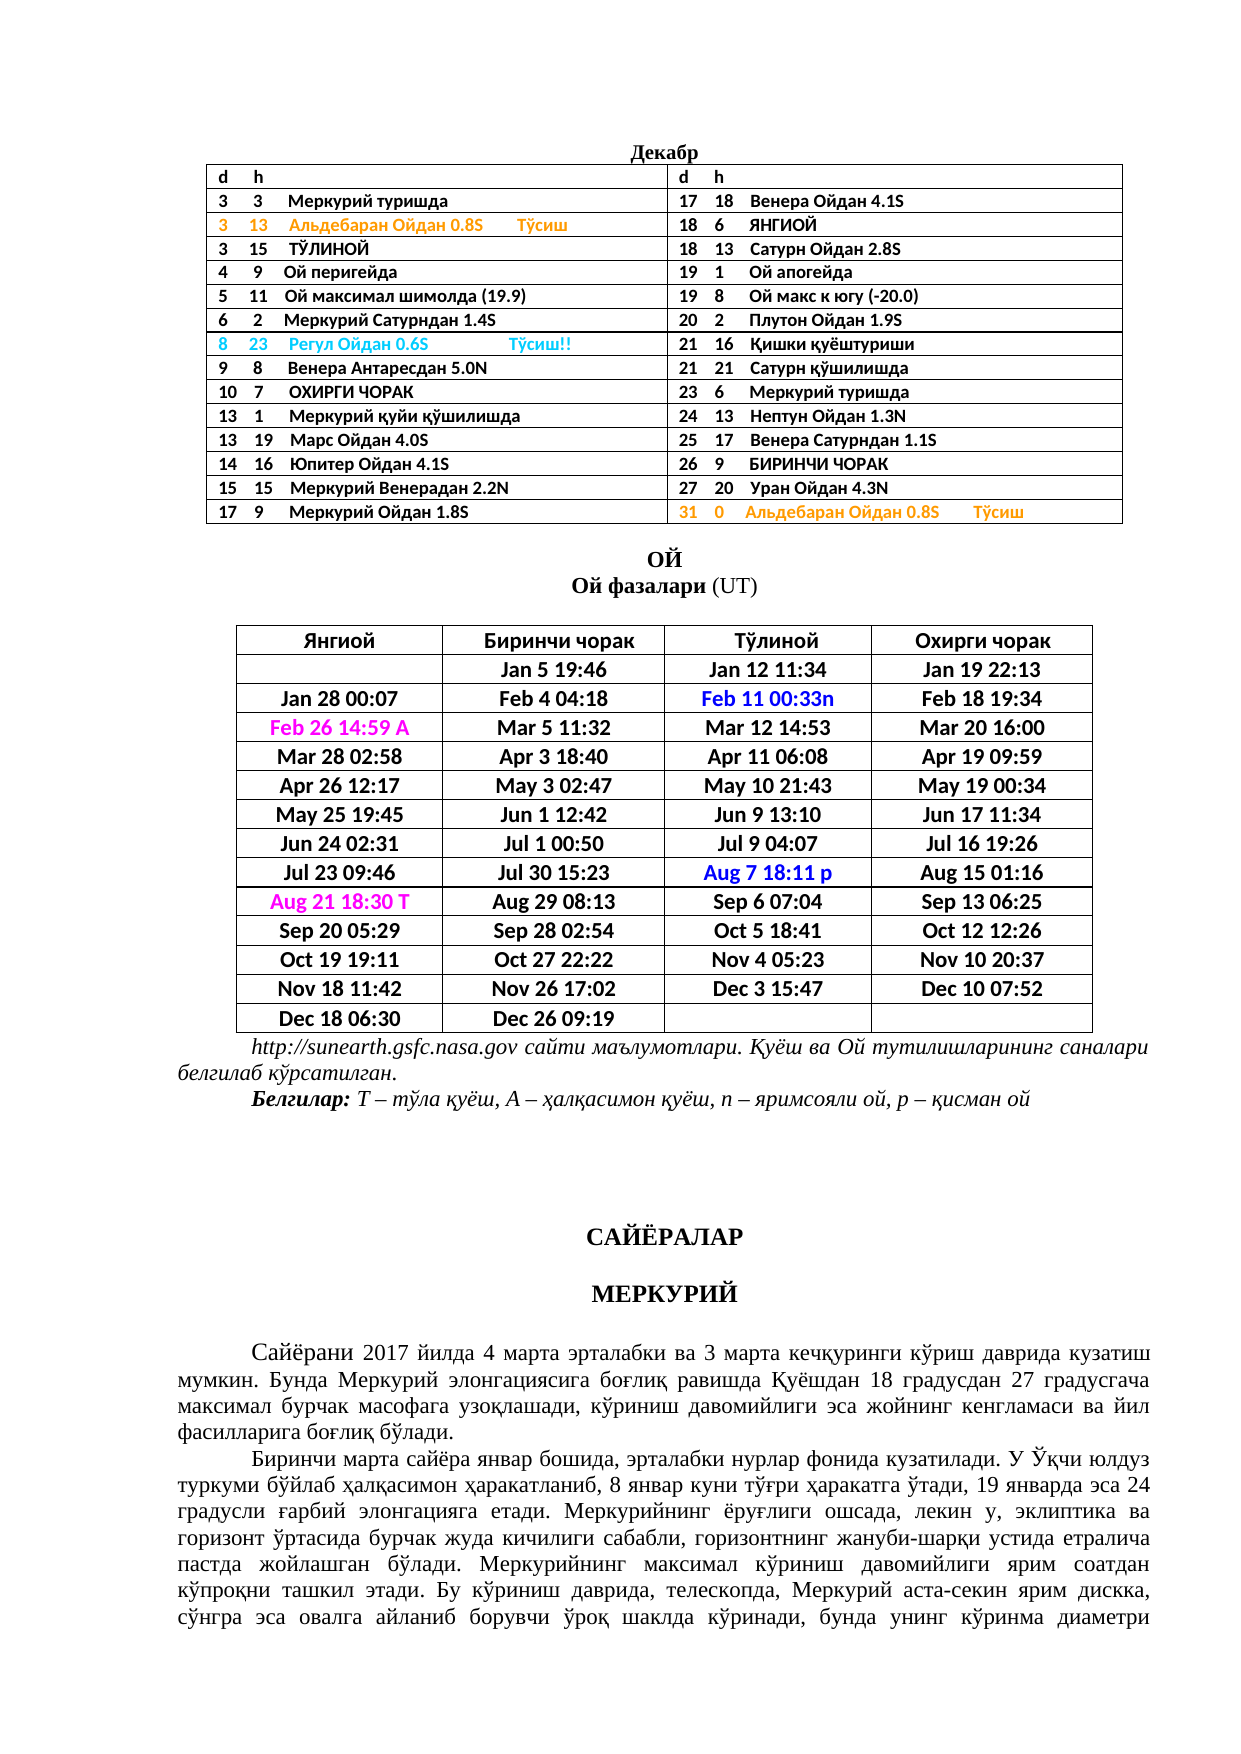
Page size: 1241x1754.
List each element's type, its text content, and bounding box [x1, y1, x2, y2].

table_cell Feb 11 00:33n [665, 684, 871, 712]
table_cell Jun 1 12:42 [443, 800, 664, 828]
table_cell Jun 9 13:10 [665, 800, 871, 828]
table_cell May 10 21:43 [665, 771, 871, 799]
table_cell Apr 19 09:59 [872, 742, 1092, 770]
table_cell 23 6 Меркурий туришда [668, 380, 1122, 403]
text Ой фазалари (UT) [177, 572, 1152, 598]
table_cell Nov 10 20:37 [872, 946, 1092, 973]
table_cell Mar 20 16:00 [872, 713, 1092, 741]
table_cell Jan 19 22:13 [872, 655, 1092, 683]
table_cell Sep 20 05:29 [237, 916, 442, 944]
table_cell Feb 18 19:34 [872, 684, 1092, 712]
table_cell Apr 3 18:40 [443, 742, 664, 770]
table_cell 31 0 Альдебаран Ойдан 0.8S Тўсиш [668, 500, 1122, 523]
table_cell 3 15 ТЎЛИНОЙ [207, 237, 667, 259]
table_cell Oct 12 12:26 [872, 916, 1092, 944]
table_cell Oct 5 18:41 [665, 916, 871, 944]
table_cell Aug 7 18:11 p [665, 858, 871, 886]
table_cell 21 16 Қишки қуёштуриши [668, 333, 1122, 355]
table_cell 17 9 Меркурий Ойдан 1.8S [207, 500, 667, 523]
table_cell Jul 16 19:26 [872, 829, 1092, 857]
table_cell 19 8 Ой макс к югу (-20.0) [668, 285, 1122, 307]
table_cell Sep 28 02:54 [443, 916, 664, 944]
table_cell 3 3 Меркурий туришда [207, 189, 667, 212]
table_cell 3 13 Альдебаран Ойдан 0.8S Тўсиш [207, 213, 667, 236]
table_cell Aug 21 18:30 T [237, 888, 442, 915]
table_cell Mar 28 02:58 [237, 742, 442, 770]
table_cell 6 2 Меркурий Сатурндан 1.4S [207, 309, 667, 331]
table_cell Dec 10 07:52 [872, 975, 1092, 1003]
text http://sunearth.gsfc.nasa.gov сайти маълумотлари. Қуёш ва Ой тутилишларининг саналари белгилаб кўрсатилган. [177, 1033, 1152, 1085]
table_cell 19 1 Ой апогейда [668, 261, 1122, 283]
table_header Тўлиной [665, 626, 871, 654]
table_cell Jan 12 11:34 [665, 655, 871, 683]
table_cell 13 1 Меркурий қуйи қўшилишда [207, 404, 667, 427]
table_cell Jan 28 00:07 [237, 684, 442, 712]
table_cell Feb 4 04:18 [443, 684, 664, 712]
table_cell Oct 19 19:11 [237, 946, 442, 973]
table_header Биринчи чорак [443, 626, 664, 654]
table_cell Jul 9 04:07 [665, 829, 871, 857]
table_cell Feb 26 14:59 A [237, 713, 442, 741]
table_cell Jun 17 11:34 [872, 800, 1092, 828]
table_cell [237, 655, 442, 683]
table_cell 14 16 Юпитер Ойдан 4.1S [207, 452, 667, 475]
table_cell Aug 29 08:13 [443, 888, 664, 915]
table_cell Apr 11 06:08 [665, 742, 871, 770]
table_cell 8 23 Регул Ойдан 0.6S Тўсиш!! [207, 333, 667, 355]
table_cell 10 7 ОХИРГИ ЧОРАК [207, 380, 667, 403]
table_cell Jun 24 02:31 [237, 829, 442, 857]
table_cell 18 13 Сатурн Ойдан 2.8S [668, 237, 1122, 259]
table_cell Dec 3 15:47 [665, 975, 871, 1003]
table_cell Nov 4 05:23 [665, 946, 871, 973]
table_cell 26 9 БИРИНЧИ ЧОРАК [668, 452, 1122, 475]
table_cell May 19 00:34 [872, 771, 1092, 799]
table_cell Mar 5 11:32 [443, 713, 664, 741]
table_cell Nov 18 11:42 [237, 975, 442, 1003]
table_cell 5 11 Ой максимал шимолда (19.9) [207, 285, 667, 307]
text Белгилар: T – тўла қуёш, A – ҳалқасимон қуёш, n – яримсояли ой, р – қисман ой [177, 1085, 1152, 1112]
table_cell 21 21 Сатурн қўшилишда [668, 356, 1122, 379]
table_header d h [668, 165, 1122, 188]
text САЙЁРАЛАР [177, 1222, 1152, 1251]
table_cell 17 18 Венера Ойдан 4.1S [668, 189, 1122, 212]
table_cell Jul 23 09:46 [237, 858, 442, 886]
table_cell 20 2 Плутон Ойдан 1.9S [668, 309, 1122, 331]
text Сайёрани 2017 йилда 4 марта эрталабки ва 3 марта кечқуринги кўриш даврида кузатиш мумкин. Бунда Меркурий элонгациясига боғлиқ равишда Қуёшдан 18 градусдан 27 градусгача максимал бурчак масофага узоқлашади, кўриниш давомийлиги эса жойнинг кенгламаси ва йил фасилларига боғлиқ бўлади. [177, 1337, 1152, 1445]
table_cell Jul 1 00:50 [443, 829, 664, 857]
table_cell Sep 6 07:04 [665, 888, 871, 915]
table_cell 4 9 Ой перигейда [207, 261, 667, 283]
table_header Охирги чорак [872, 626, 1092, 654]
table_cell Dec 26 09:19 [443, 1004, 664, 1032]
table_cell 24 13 Нептун Ойдан 1.3N [668, 404, 1122, 427]
table_cell Sep 13 06:25 [872, 888, 1092, 915]
table_cell 25 17 Венера Сатурндан 1.1S [668, 428, 1122, 451]
table_cell 15 15 Меркурий Венерадан 2.2N [207, 476, 667, 499]
table_header Янгиой [237, 626, 442, 654]
table_cell 13 19 Марс Ойдан 4.0S [207, 428, 667, 451]
table_cell [872, 1004, 1092, 1032]
table_cell Jul 30 15:23 [443, 858, 664, 886]
table_cell Jan 5 19:46 [443, 655, 664, 683]
table_header d h [207, 165, 667, 188]
table_cell [665, 1004, 871, 1032]
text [177, 1445, 1152, 1629]
table_cell Aug 15 01:16 [872, 858, 1092, 886]
table_cell Oct 27 22:22 [443, 946, 664, 973]
table_cell Apr 26 12:17 [237, 771, 442, 799]
text Декабр [177, 140, 1152, 164]
table_cell 9 8 Венера Антаресдан 5.0N [207, 356, 667, 379]
table_cell 27 20 Уран Ойдан 4.3N [668, 476, 1122, 499]
table_cell Mar 12 14:53 [665, 713, 871, 741]
text ОЙ [177, 546, 1152, 572]
text МЕРКУРИЙ [177, 1279, 1152, 1308]
table_cell Dec 18 06:30 [237, 1004, 442, 1032]
table_cell Nov 26 17:02 [443, 975, 664, 1003]
table_cell May 25 19:45 [237, 800, 442, 828]
table_cell May 3 02:47 [443, 771, 664, 799]
table_cell 18 6 ЯНГИОЙ [668, 213, 1122, 236]
